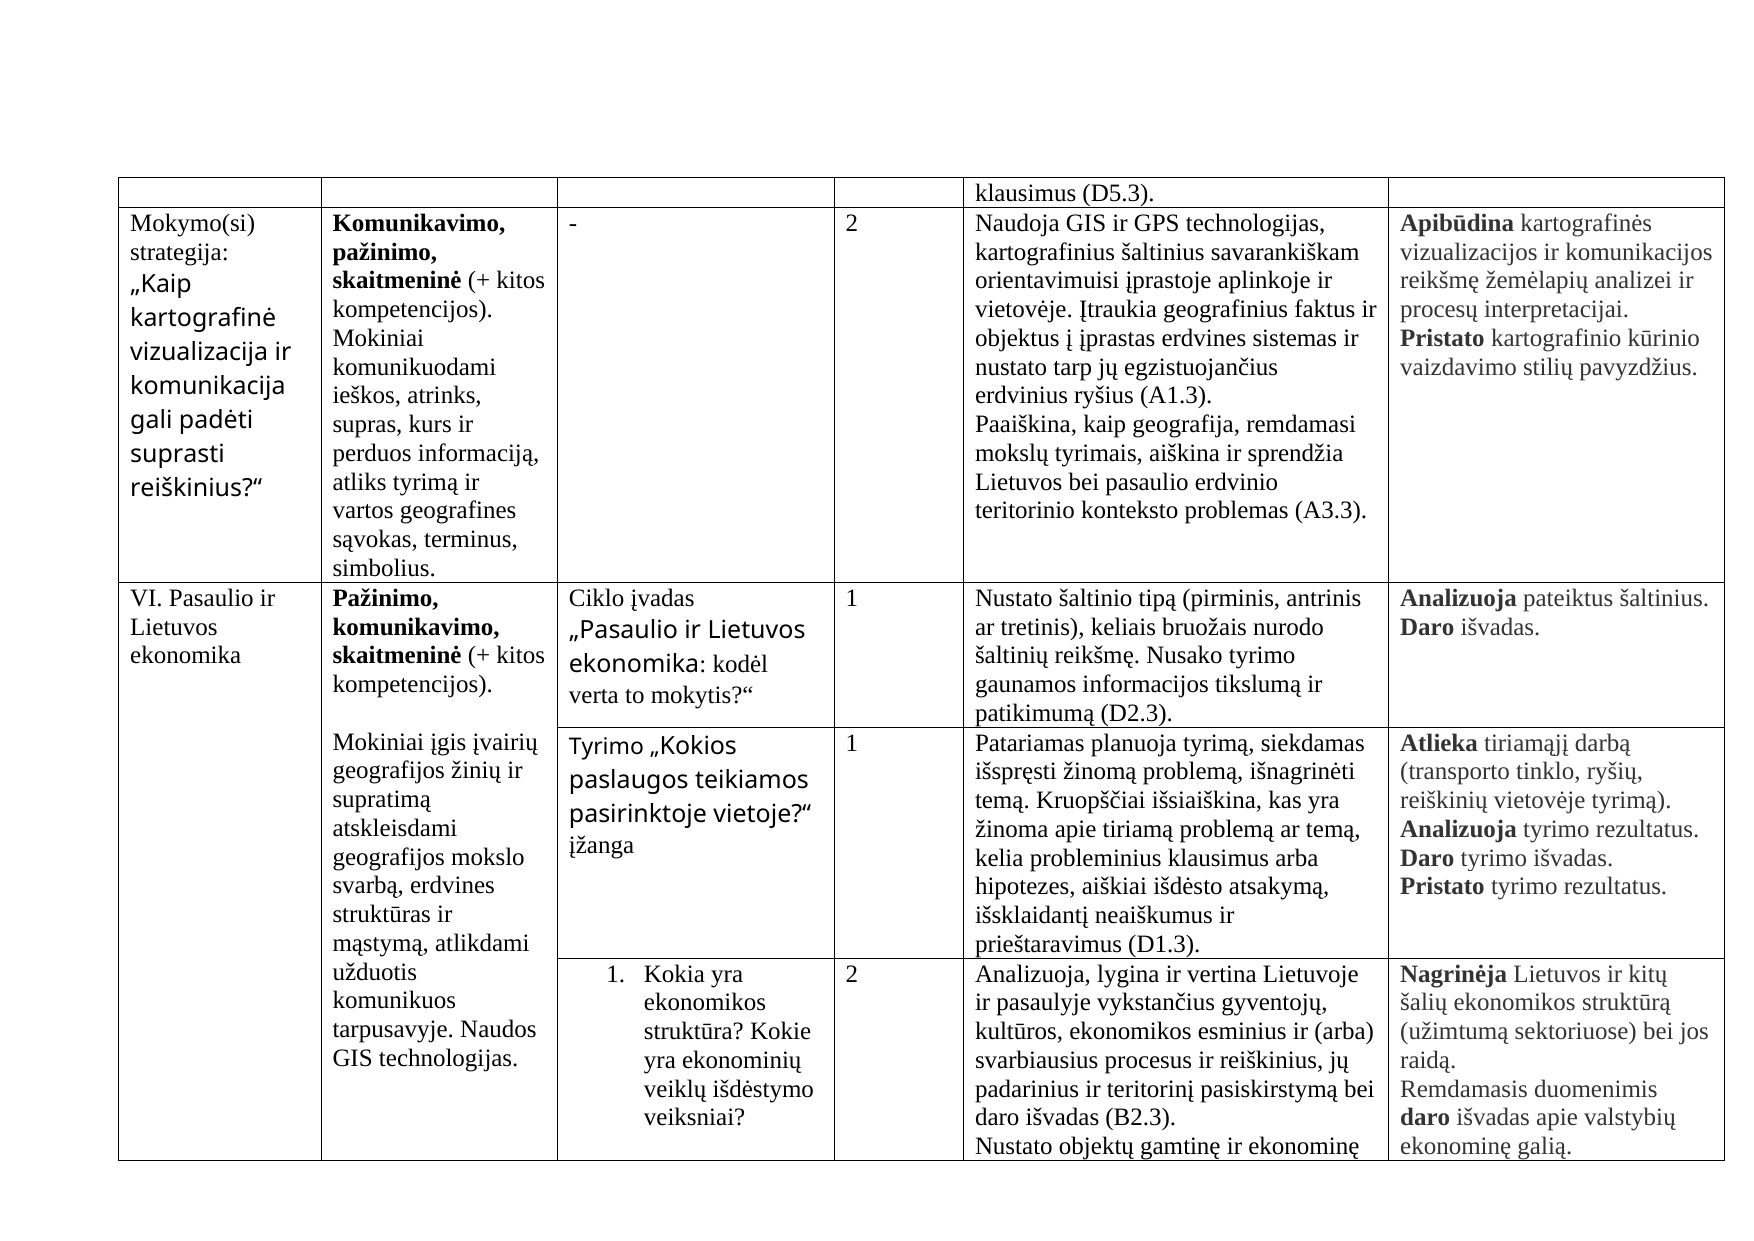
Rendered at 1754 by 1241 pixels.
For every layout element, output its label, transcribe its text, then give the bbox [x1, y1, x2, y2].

table_cell 1 [835, 583, 963, 727]
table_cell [322, 178, 557, 207]
table_cell VI. Pasaulio ir Lietuvos ekonomika [119, 583, 321, 1160]
table_cell 1 [835, 728, 963, 958]
table_cell Ciklo įvadas „Pasaulio ir Lietuvos ekonomika: kodėl verta to mokytis?“ [558, 583, 834, 727]
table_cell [964, 178, 1388, 207]
table_cell Pažinimo, komunikavimo, skaitmeninė (+ kitos kompetencijos). Mokiniai įgis įvairių geografijos žinių ir supratimą atskleisdami geografijos mokslo svarbą, erdvines struktūras ir mąstymą, atlikdami užduotis komunikuos tarpusavyje. Naudos GIS technologijas. [322, 583, 557, 1160]
table_cell Patariamas planuoja tyrimą, siekdamas išspręsti žinomą problemą, išnagrinėti temą. Kruopščiai išsiaiškina, kas yra žinoma apie tiriamą problemą ar temą, kelia probleminius klausimus arba hipotezes, aiškiai išdėsto atsakymą, išsklaidantį neaiškumus ir prieštaravimus (D1.3). [964, 728, 1388, 958]
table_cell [1389, 178, 1724, 207]
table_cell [964, 959, 1388, 1160]
table_cell Apibūdina kartografinės vizualizacijos ir komunikacijos reikšmę žemėlapių analizei ir procesų interpretacijai. Pristato kartografinio kūrinio vaizdavimo stilių pavyzdžius. [1389, 208, 1724, 582]
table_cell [119, 178, 321, 207]
table_cell Atlieka tiriamąjį darbą (transporto tinklo, ryšių, reiškinių vietovėje tyrimą). Analizuoja tyrimo rezultatus. Daro tyrimo išvadas. Pristato tyrimo rezultatus. [1389, 728, 1724, 958]
table_cell - [558, 208, 834, 582]
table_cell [558, 959, 834, 1160]
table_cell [835, 178, 963, 207]
table_cell 2 [835, 959, 963, 1160]
table_cell Mokymo(si) strategija: „Kaip kartografinė vizualizacija ir komunikacija gali padėti suprasti reiškinius?“ [119, 208, 321, 582]
table_cell Analizuoja pateiktus šaltinius. Daro išvadas. [1389, 583, 1724, 727]
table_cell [1389, 959, 1724, 1160]
table_cell 2 [835, 208, 963, 582]
table_cell - [558, 178, 834, 207]
table_cell Naudoja GIS ir GPS technologijas, kartografinius šaltinius savarankiškam orientavimuisi įprastoje aplinkoje ir vietovėje. Įtraukia geografinius faktus ir objektus į įprastas erdvines sistemas ir nustato tarp jų egzistuojančius erdvinius ryšius (A1.3). Paaiškina, kaip geografija, remdamasi mokslų tyrimais, aiškina ir sprendžia Lietuvos bei pasaulio erdvinio teritorinio konteksto problemas (A3.3). [964, 208, 1388, 582]
table_cell Nustato šaltinio tipą (pirminis, antrinis ar tretinis), keliais bruožais nurodo šaltinių reikšmę. Nusako tyrimo gaunamos informacijos tikslumą ir patikimumą (D2.3). [964, 583, 1388, 727]
table_cell Tyrimo „Kokios paslaugos teikiamos pasirinktoje vietoje?“ įžanga [558, 728, 834, 958]
